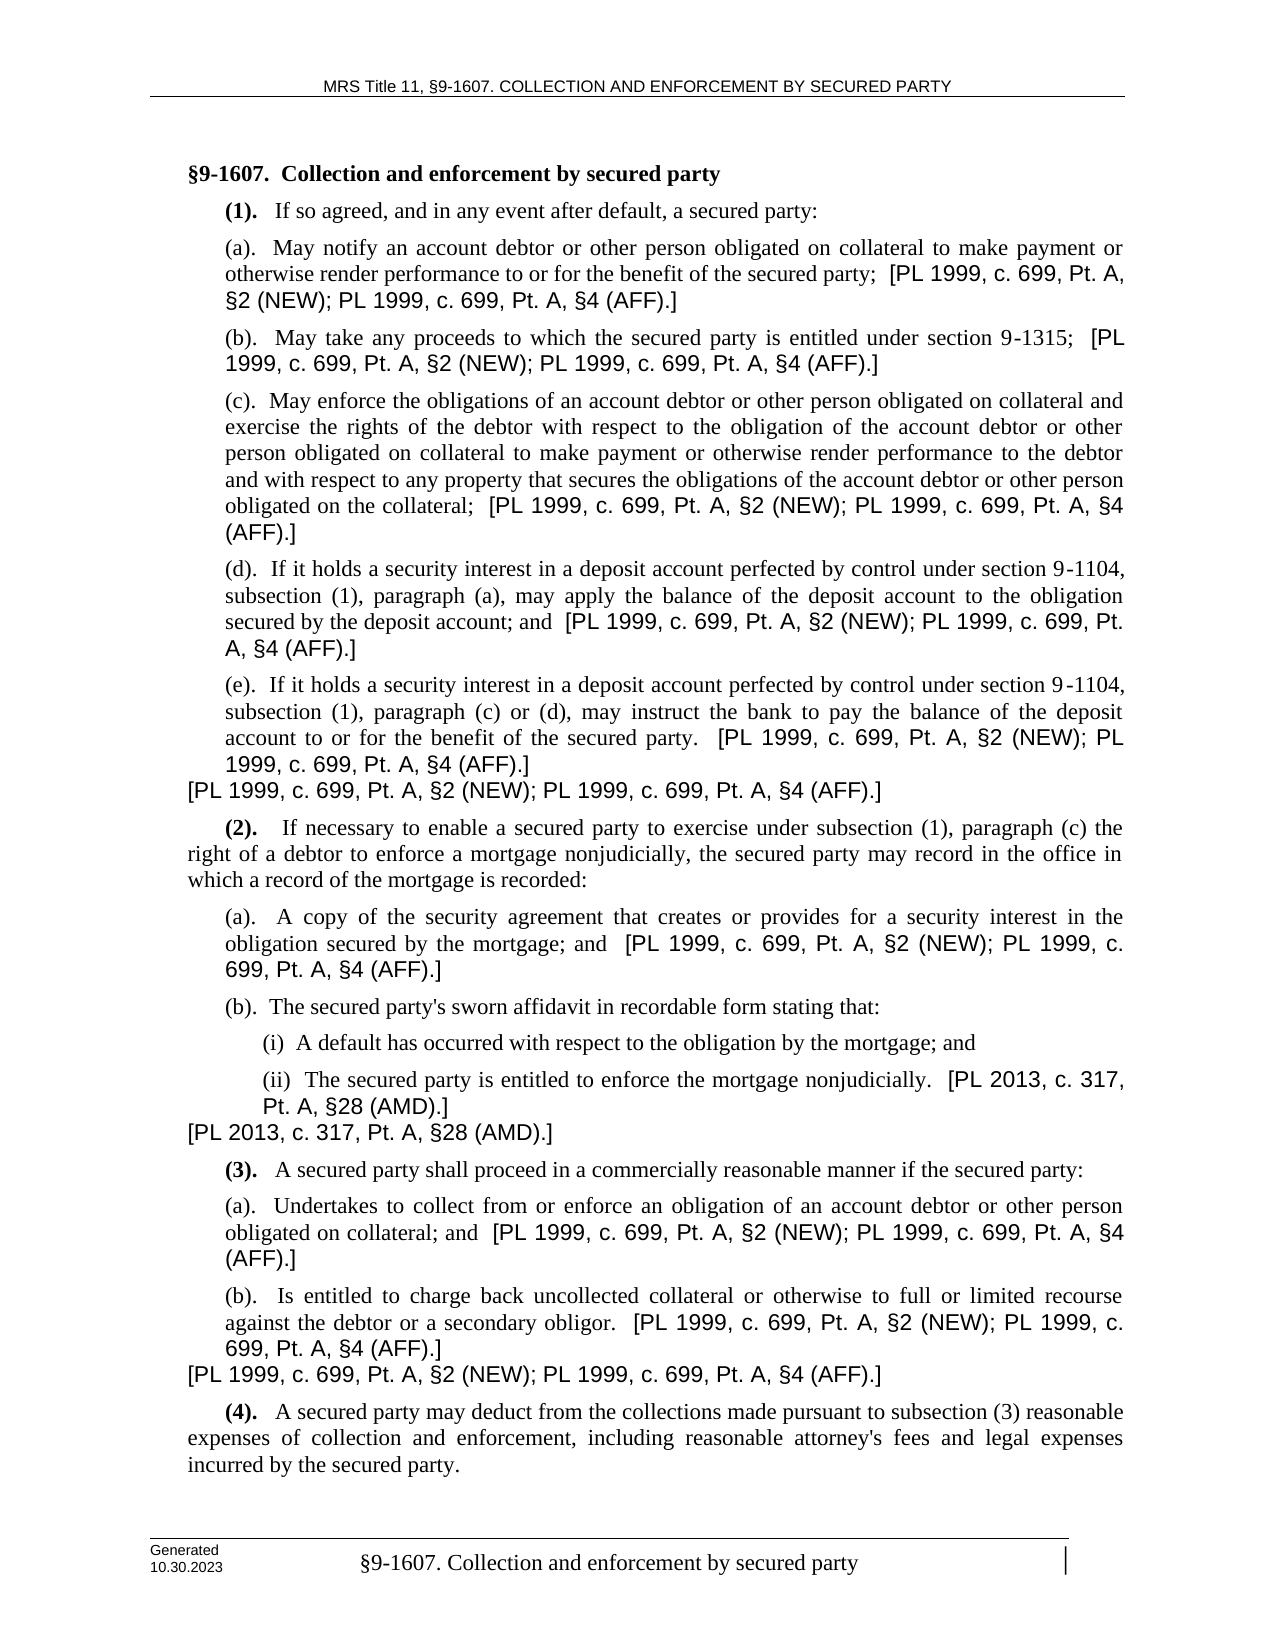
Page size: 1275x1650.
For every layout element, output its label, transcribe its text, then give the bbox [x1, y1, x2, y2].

text [PL 2013, c. 317, Pt. A, §28 (AMD).] [187, 1119, 1125, 1145]
text [PL 1999, c. 699, Pt. A, §2 (NEW); PL 1999, c. 699, Pt. A, §4 (AFF).] [187, 1361, 1125, 1388]
text (c). May enforce the obligations of an account debtor or other person obligated on collateral and exercise the rights of the debtor with respect to the obligation of the account debtor or other person obligated on collateral to make payment or otherwise render performance to the debtor and with respect to any property that secures the obligations of the account debtor or other person obligated on the collateral; [PL 1999, c. 699, Pt. A, §2 (NEW); PL 1999, c. 699, Pt. A, §4 (AFF).] [225, 387, 1125, 545]
text (ii) The secured party is entitled to enforce the mortgage nonjudicially. [PL 2013, c. 317, Pt. A, §28 (AMD).] [262, 1066, 1125, 1119]
text (i) A default has occurred with respect to the obligation by the mortgage; and [262, 1029, 1125, 1056]
text (b). May take any proceeds to which the secured party is entitled under section 9‑1315; [PL 1999, c. 699, Pt. A, §2 (NEW); PL 1999, c. 699, Pt. A, §4 (AFF).] [225, 323, 1125, 376]
text (e). If it holds a security interest in a deposit account perfected by control under section 9‑1104, subsection (1), paragraph (c) or (d), may instruct the bank to pay the balance of the deposit account to or for the benefit of the secured party. [PL 1999, c. 699, Pt. A, §2 (NEW); PL 1999, c. 699, Pt. A, §4 (AFF).] [225, 671, 1125, 777]
text (2). If necessary to enable a secured party to exercise under subsection (1), paragraph (c) the right of a debtor to enforce a mortgage nonjudicially, the secured party may record in the office in which a record of the mortgage is recorded: [187, 814, 1125, 893]
text (a). Undertakes to collect from or enforce an obligation of an account debtor or other person obligated on collateral; and [PL 1999, c. 699, Pt. A, §2 (NEW); PL 1999, c. 699, Pt. A, §4 (AFF).] [225, 1193, 1125, 1272]
text (a). A copy of the security agreement that creates or provides for a security interest in the obligation secured by the mortgage; and [PL 1999, c. 699, Pt. A, §2 (NEW); PL 1999, c. 699, Pt. A, §4 (AFF).] [225, 903, 1125, 982]
text (b). The secured party's sworn affidavit in recordable form stating that: [225, 993, 1125, 1019]
text (1). If so agreed, and in any event after default, a secured party: [187, 197, 1125, 223]
text (4). A secured party may deduct from the collections made pursuant to subsection (3) reasonable expenses of collection and enforcement, including reasonable attorney's fees and legal expenses incurred by the secured party. [187, 1398, 1125, 1477]
text (a). May notify an account debtor or other person obligated on collateral to make payment or otherwise render performance to or for the benefit of the secured party; [PL 1999, c. 699, Pt. A, §2 (NEW); PL 1999, c. 699, Pt. A, §4 (AFF).] [225, 234, 1125, 313]
text (b). Is entitled to charge back uncollected collateral or otherwise to full or limited recourse against the debtor or a secondary obligor. [PL 1999, c. 699, Pt. A, §2 (NEW); PL 1999, c. 699, Pt. A, §4 (AFF).] [225, 1282, 1125, 1361]
text [PL 1999, c. 699, Pt. A, §2 (NEW); PL 1999, c. 699, Pt. A, §4 (AFF).] [187, 777, 1125, 803]
text (d). If it holds a security interest in a deposit account perfected by control under section 9‑1104, subsection (1), paragraph (a), may apply the balance of the deposit account to the obligation secured by the deposit account; and [PL 1999, c. 699, Pt. A, §2 (NEW); PL 1999, c. 699, Pt. A, §4 (AFF).] [225, 555, 1125, 661]
text (3). A secured party shall proceed in a commercially reasonable manner if the secured party: [187, 1156, 1125, 1182]
text §9-1607. Collection and enforcement by secured party [187, 160, 1125, 187]
